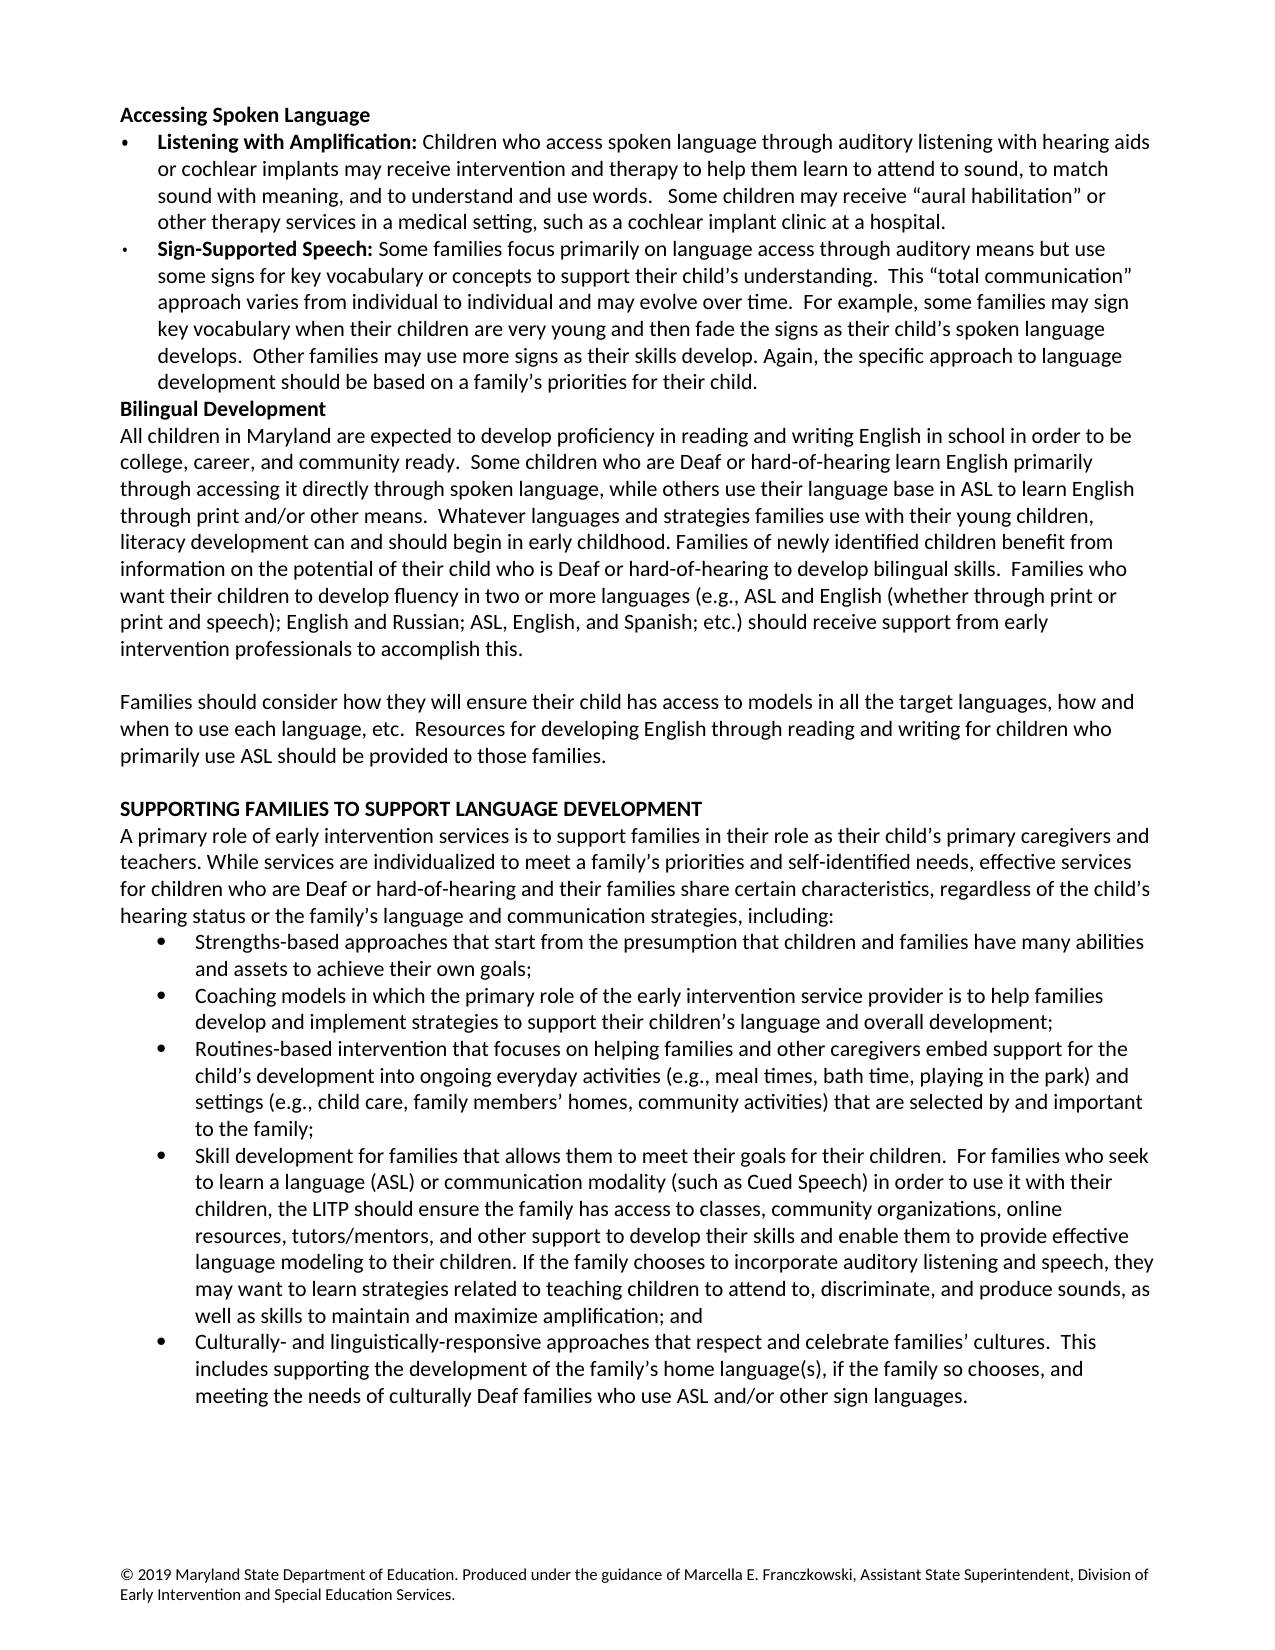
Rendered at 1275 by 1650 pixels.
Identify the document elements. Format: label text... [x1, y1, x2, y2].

text Bilingual Development [120, 395, 1155, 422]
text Families should consider how they will ensure their child has access to models in all the target languages, how and when to use each language, etc. Resources for developing English through reading and writing for children who primarily use ASL should be provided to those families. [120, 688, 1155, 768]
text SUPPORTING FAMILIES TO SUPPORT LANGUAGE DEVELOPMENT [120, 795, 1155, 822]
list Sign-Supported Speech: Some families focus primarily on language access through auditory means but use some signs for key vocabulary or concepts to support their child’s understanding. This “total communication” approach varies from individual to individual and may evolve over time. For example, some families may sign key vocabulary when their children are very young and then fade the signs as their child’s spoken language develops. Other families may use more signs as their skills develop. Again, the specific approach to language development should be based on a family’s priorities for their child. [120, 235, 1155, 395]
text Accessing Spoken Language [120, 102, 1155, 128]
list Coaching models in which the primary role of the early intervention service provider is to help families develop and implement strategies to support their children’s language and overall development; [157, 982, 1155, 1035]
list Culturally- and linguistically-responsive approaches that respect and celebrate families’ cultures. This includes supporting the development of the family’s home language(s), if the family so chooses, and meeting the needs of culturally Deaf families who use ASL and/or other sign languages. [157, 1328, 1155, 1408]
list Routines-based intervention that focuses on helping families and other caregivers embed support for the child’s development into ongoing everyday activities (e.g., meal times, bath time, playing in the park) and settings (e.g., child care, family members’ homes, community activities) that are selected by and important to the family; [157, 1035, 1155, 1142]
list Skill development for families that allows them to meet their goals for their children. For families who seek to learn a language (ASL) or communication modality (such as Cued Speech) in order to use it with their children, the LITP should ensure the family has access to classes, community organizations, online resources, tutors/mentors, and other support to develop their skills and enable them to provide effective language modeling to their children. If the family chooses to incorporate auditory listening and speech, they may want to learn strategies related to teaching children to attend to, discriminate, and produce sounds, as well as skills to maintain and maximize amplification; and [157, 1142, 1155, 1328]
text A primary role of early intervention services is to support families in their role as their child’s primary caregivers and teachers. While services are individualized to meet a family’s priorities and self-identified needs, effective services for children who are Deaf or hard-of-hearing and their families share certain characteristics, regardless of the child’s hearing status or the family’s language and communication strategies, including: [120, 822, 1155, 928]
text All children in Maryland are expected to develop proficiency in reading and writing English in school in order to be college, career, and community ready. Some children who are Deaf or hard-of-hearing learn English primarily through accessing it directly through spoken language, while others use their language base in ASL to learn English through print and/or other means. Whatever languages and strategies families use with their young children, literacy development can and should begin in early childhood. Families of newly identified children benefit from information on the potential of their child who is Deaf or hard-of-hearing to develop bilingual skills. Families who want their children to develop fluency in two or more languages (e.g., ASL and English (whether through print or print and speech); English and Russian; ASL, English, and Spanish; etc.) should receive support from early intervention professionals to accomplish this. [120, 422, 1155, 662]
list Listening with Amplification: Children who access spoken language through auditory listening with hearing aids or cochlear implants may receive intervention and therapy to help them learn to attend to sound, to match sound with meaning, and to understand and use words. Some children may receive “aural habilitation” or other therapy services in a medical setting, such as a cochlear implant clinic at a hospital. [120, 128, 1155, 235]
list Strengths-based approaches that start from the presumption that children and families have many abilities and assets to achieve their own goals; [157, 928, 1155, 982]
